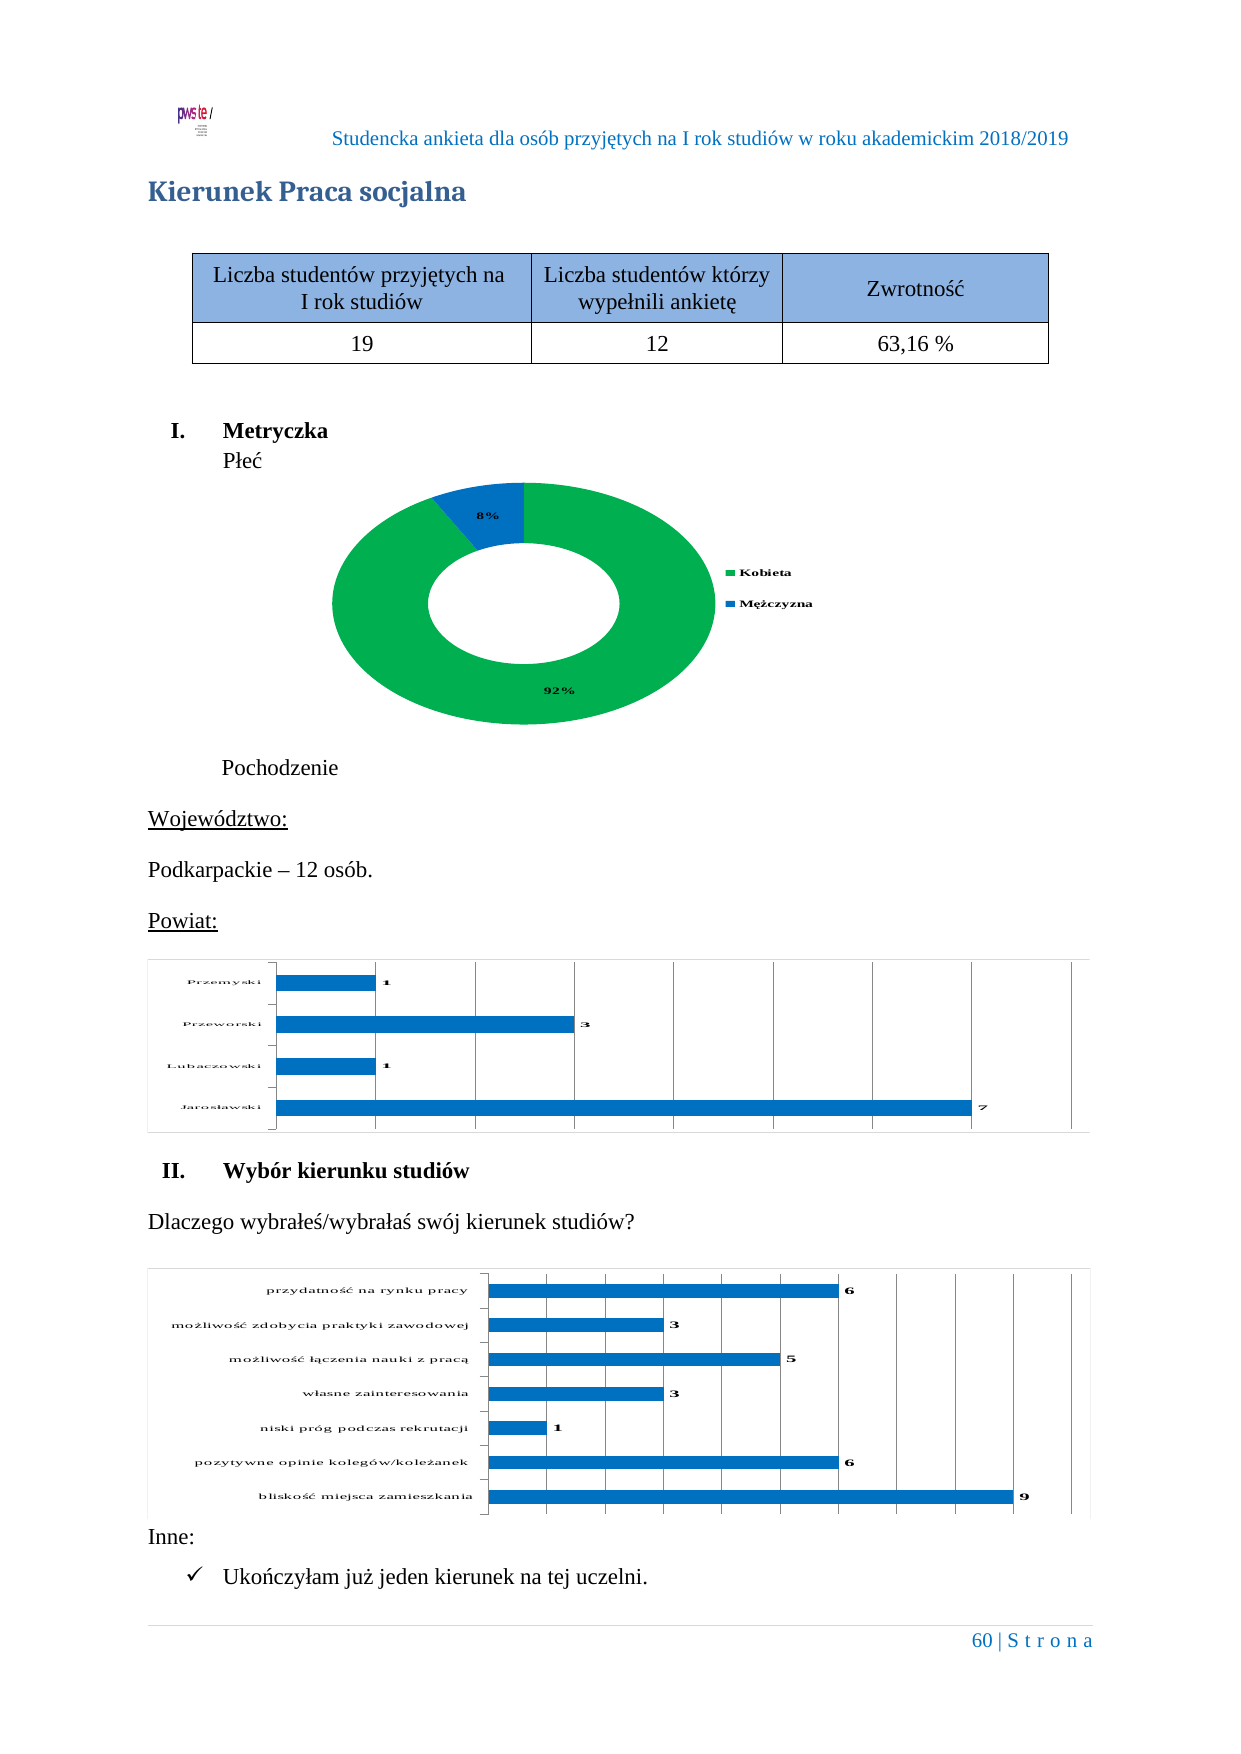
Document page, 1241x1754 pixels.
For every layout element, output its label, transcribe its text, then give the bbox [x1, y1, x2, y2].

list Wybór kierunku studiów [185, 1157, 1093, 1183]
text Województwo: [148, 806, 1093, 832]
list Ukończyłam już jeden kierunek na tej uczelni. [185, 1563, 1093, 1589]
text Podkarpackie – 12 osób. [148, 857, 1093, 883]
picture [147, 73, 332, 146]
table_header Zwrotność [783, 254, 1048, 322]
text Dlaczego wybrałeś/wybrałaś swój kierunek studiów? [148, 1208, 1093, 1234]
table_cell 12 [532, 323, 782, 363]
text Powiat: [148, 908, 1093, 934]
table_cell 63,16 % [783, 323, 1048, 363]
table_header Liczba studentów przyjętych na I rok studiów [193, 254, 531, 322]
table_header Liczba studentów którzy wypełnili ankietę [532, 254, 782, 322]
subtitle Kierunek Praca socjalna [148, 176, 1093, 248]
text Inne: [148, 1523, 1093, 1549]
text Pochodzenie [148, 754, 1093, 781]
table_cell 19 [193, 323, 531, 363]
list Metryczka [185, 417, 1093, 444]
list Płeć [223, 447, 1093, 474]
